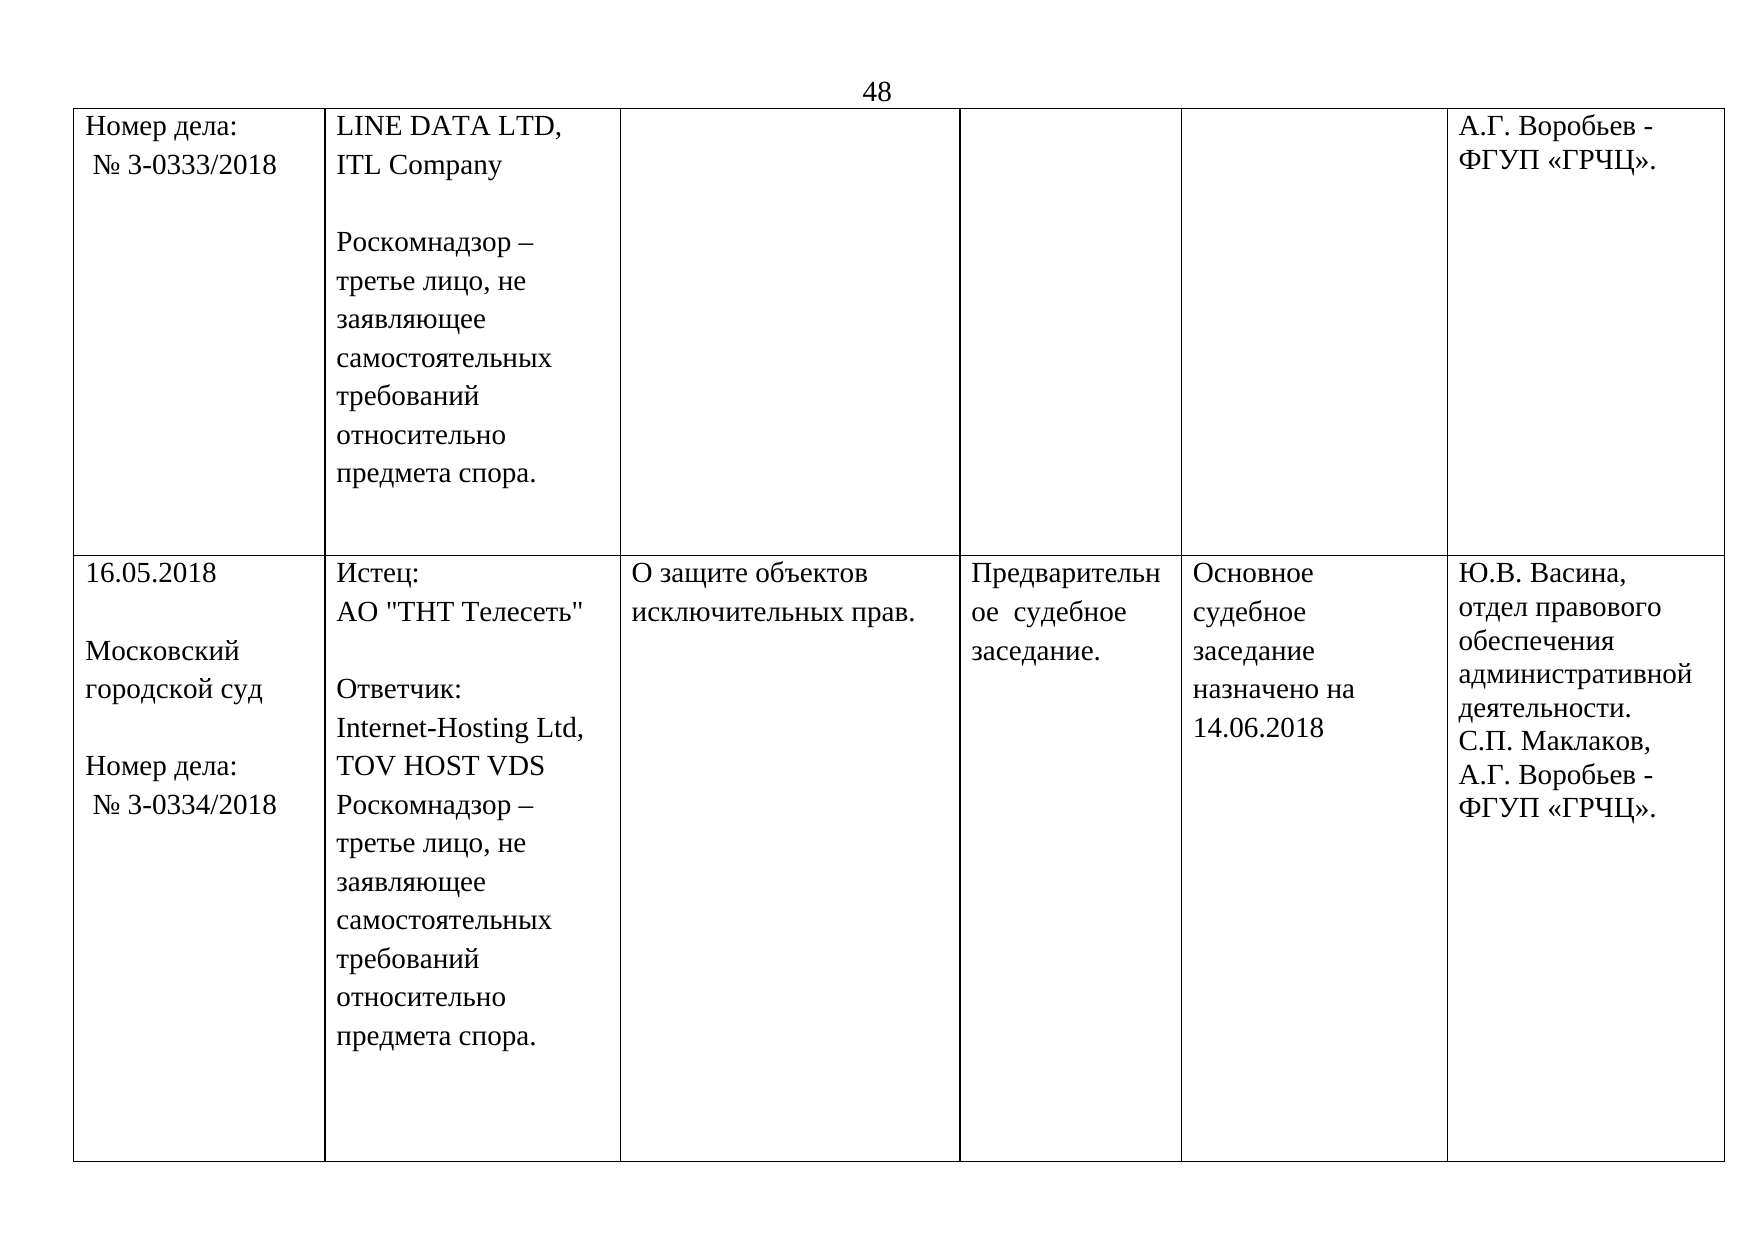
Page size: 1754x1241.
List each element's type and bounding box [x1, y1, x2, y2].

table_cell [961, 556, 1181, 1161]
table_cell [1182, 109, 1447, 554]
table_cell [74, 556, 324, 1161]
table_cell [74, 109, 324, 554]
table_cell [1448, 109, 1724, 554]
table_cell [1448, 556, 1724, 1161]
table_cell [621, 556, 959, 1161]
table_cell [326, 109, 620, 554]
table_cell [961, 109, 1181, 554]
table_cell [1182, 556, 1447, 1161]
table_cell [326, 556, 620, 1161]
table_cell [621, 109, 959, 554]
